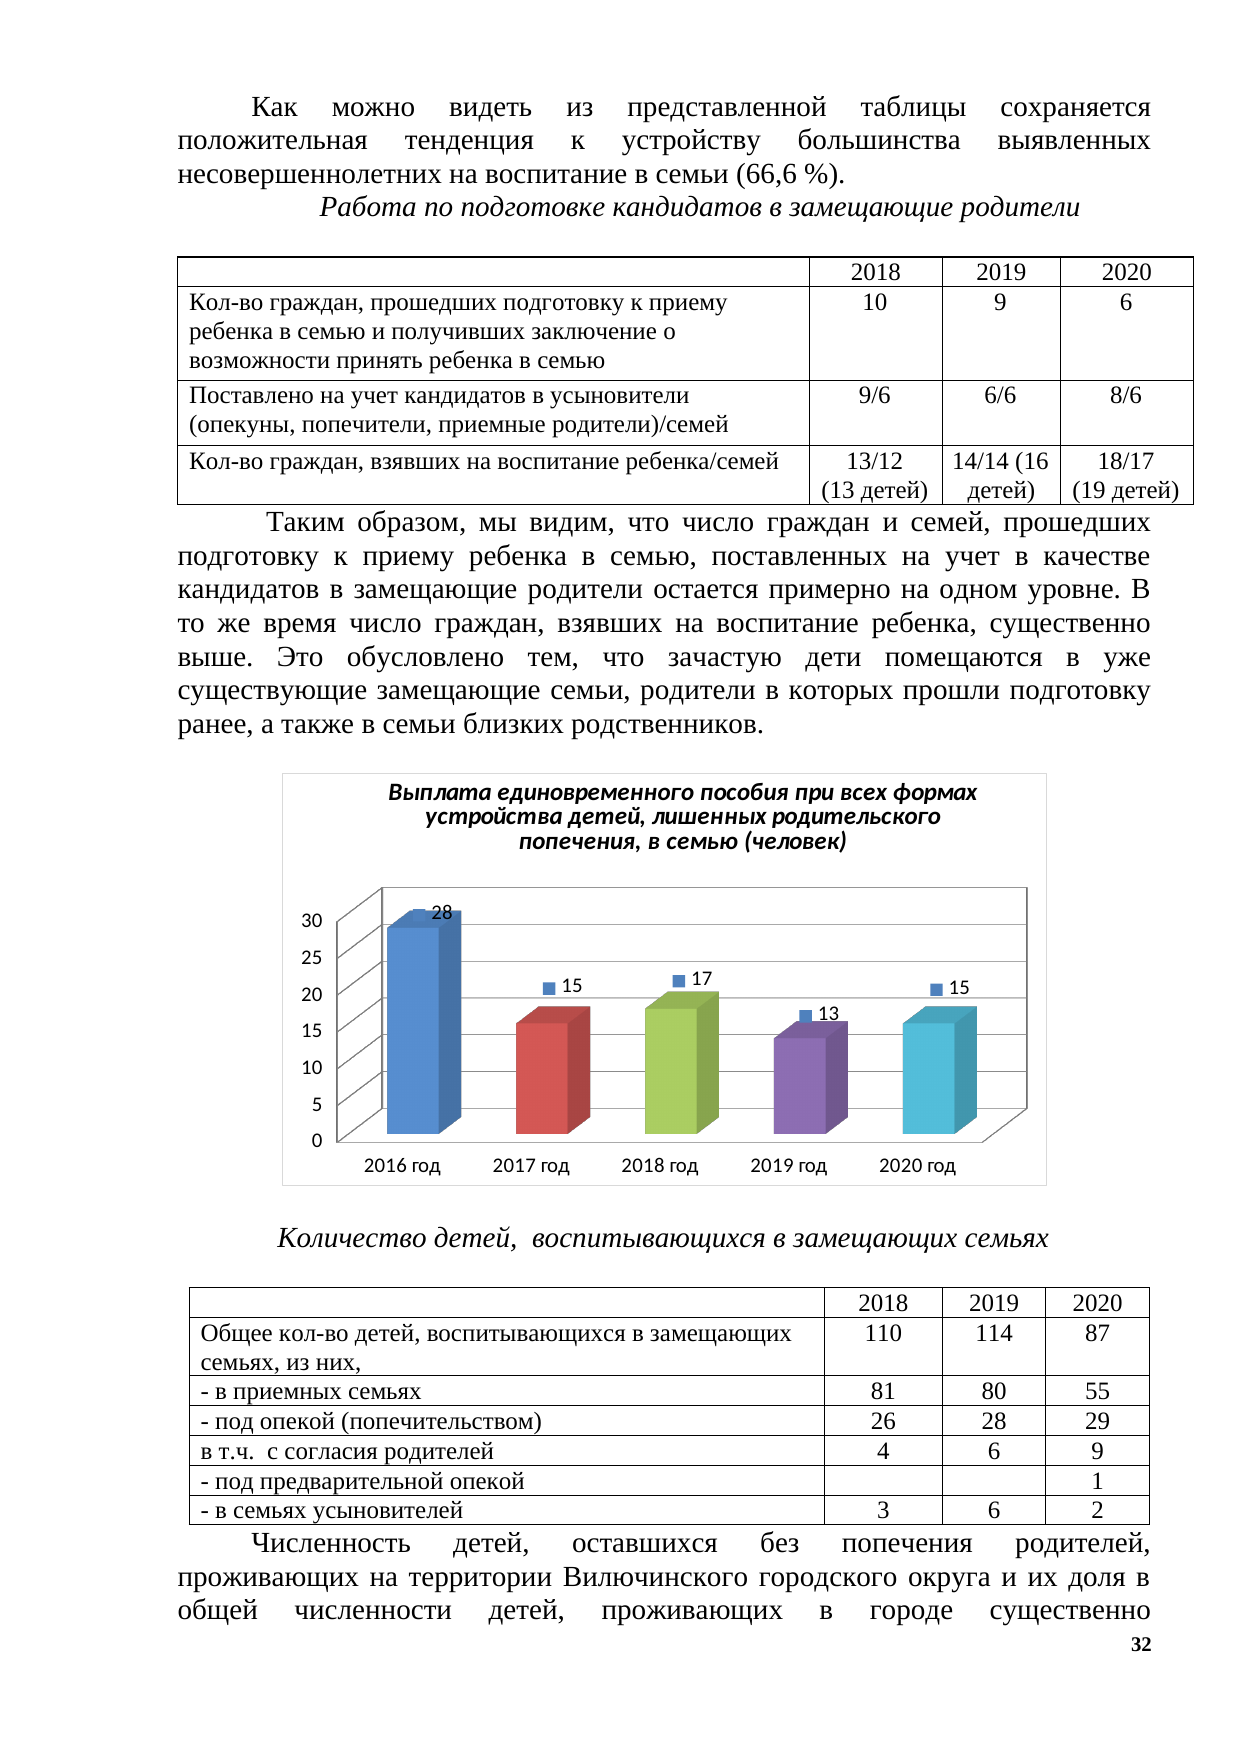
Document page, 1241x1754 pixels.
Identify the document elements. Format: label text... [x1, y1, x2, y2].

table_cell 28 [943, 1406, 1045, 1435]
table_header 2018 [810, 258, 942, 286]
table_cell - в семьях усыновителей [190, 1496, 824, 1524]
table_cell 3 [825, 1496, 942, 1524]
table_cell 6 [943, 1436, 1045, 1465]
table_cell 4 [825, 1436, 942, 1465]
table_header 2019 [943, 1288, 1045, 1317]
table_cell Кол-во граждан, взявших на воспитание ребенка/семей [178, 446, 809, 503]
table_cell Общее кол-во детей, воспитывающихся в замещающих семьях, из них, [190, 1318, 824, 1375]
table_cell 55 [1046, 1376, 1149, 1405]
table_cell 10 [810, 287, 942, 379]
table_cell в т.ч. с согласия родителей [190, 1436, 824, 1465]
table_cell 114 [943, 1318, 1045, 1375]
table_header 2019 [943, 258, 1060, 286]
table_cell 9 [1046, 1436, 1149, 1465]
table_cell [825, 1466, 942, 1494]
table_cell - в приемных семьях [190, 1376, 824, 1405]
text Таким образом, мы видим, что число граждан и семей, прошедших подготовку к приему ребенка в семью, поставленных на учет в качестве кандидатов в замещающие родители остается примерно на одном уровне. В то же время число граждан, взявших на воспитание ребенка, существенно выше. Это обусловлено тем, что зачастую дети помещаются в уже существующие замещающие семьи, родители в которых прошли подготовку ранее, а также в семьи близких родственников. [177, 505, 1152, 739]
table_cell 2 [1046, 1496, 1149, 1524]
table_header [178, 258, 809, 286]
table_cell 87 [1046, 1318, 1149, 1375]
table_cell 13/12 (13 детей) [810, 446, 942, 503]
table_cell 26 [825, 1406, 942, 1435]
text Количество детей, воспитывающихся в замещающих семьях [177, 1220, 1152, 1253]
text Как можно видеть из представленной таблицы сохраняется положительная тенденция к устройству большинства выявленных несовершеннолетних на воспитание в семьи (66,6 %). [177, 89, 1152, 189]
table_cell 1 [1046, 1466, 1149, 1494]
table_cell 81 [825, 1376, 942, 1405]
table_header [190, 1288, 824, 1317]
table_cell Кол-во граждан, прошедших подготовку к приему ребенка в семью и получивших заключение о возможности принять ребенка в семью [178, 287, 809, 379]
table_cell [943, 1466, 1045, 1494]
table_cell Поставлено на учет кандидатов в усыновители (опекуны, попечители, приемные родители)/семей [178, 381, 809, 445]
table_header 2020 [1061, 258, 1193, 286]
table_cell - под предварительной опекой [190, 1466, 824, 1494]
table_cell 80 [943, 1376, 1045, 1405]
table_cell 9/6 [810, 381, 942, 445]
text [177, 1525, 1152, 1626]
table_cell 6 [1061, 287, 1193, 379]
table_cell 6 [943, 1496, 1045, 1524]
table_cell 110 [825, 1318, 942, 1375]
text Работа по подготовке кандидатов в замещающие родители [177, 189, 1152, 223]
table_header 2018 [825, 1288, 942, 1317]
table_cell - под опекой (попечительством) [190, 1406, 824, 1435]
table_cell 9 [943, 287, 1060, 379]
table_cell 14/14 (16 детей) [943, 446, 1060, 503]
table_cell 18/17 (19 детей) [1061, 446, 1193, 503]
table_cell 6/6 [943, 381, 1060, 445]
table_cell 8/6 [1061, 381, 1193, 445]
table_cell 29 [1046, 1406, 1149, 1435]
table_header 2020 [1046, 1288, 1149, 1317]
